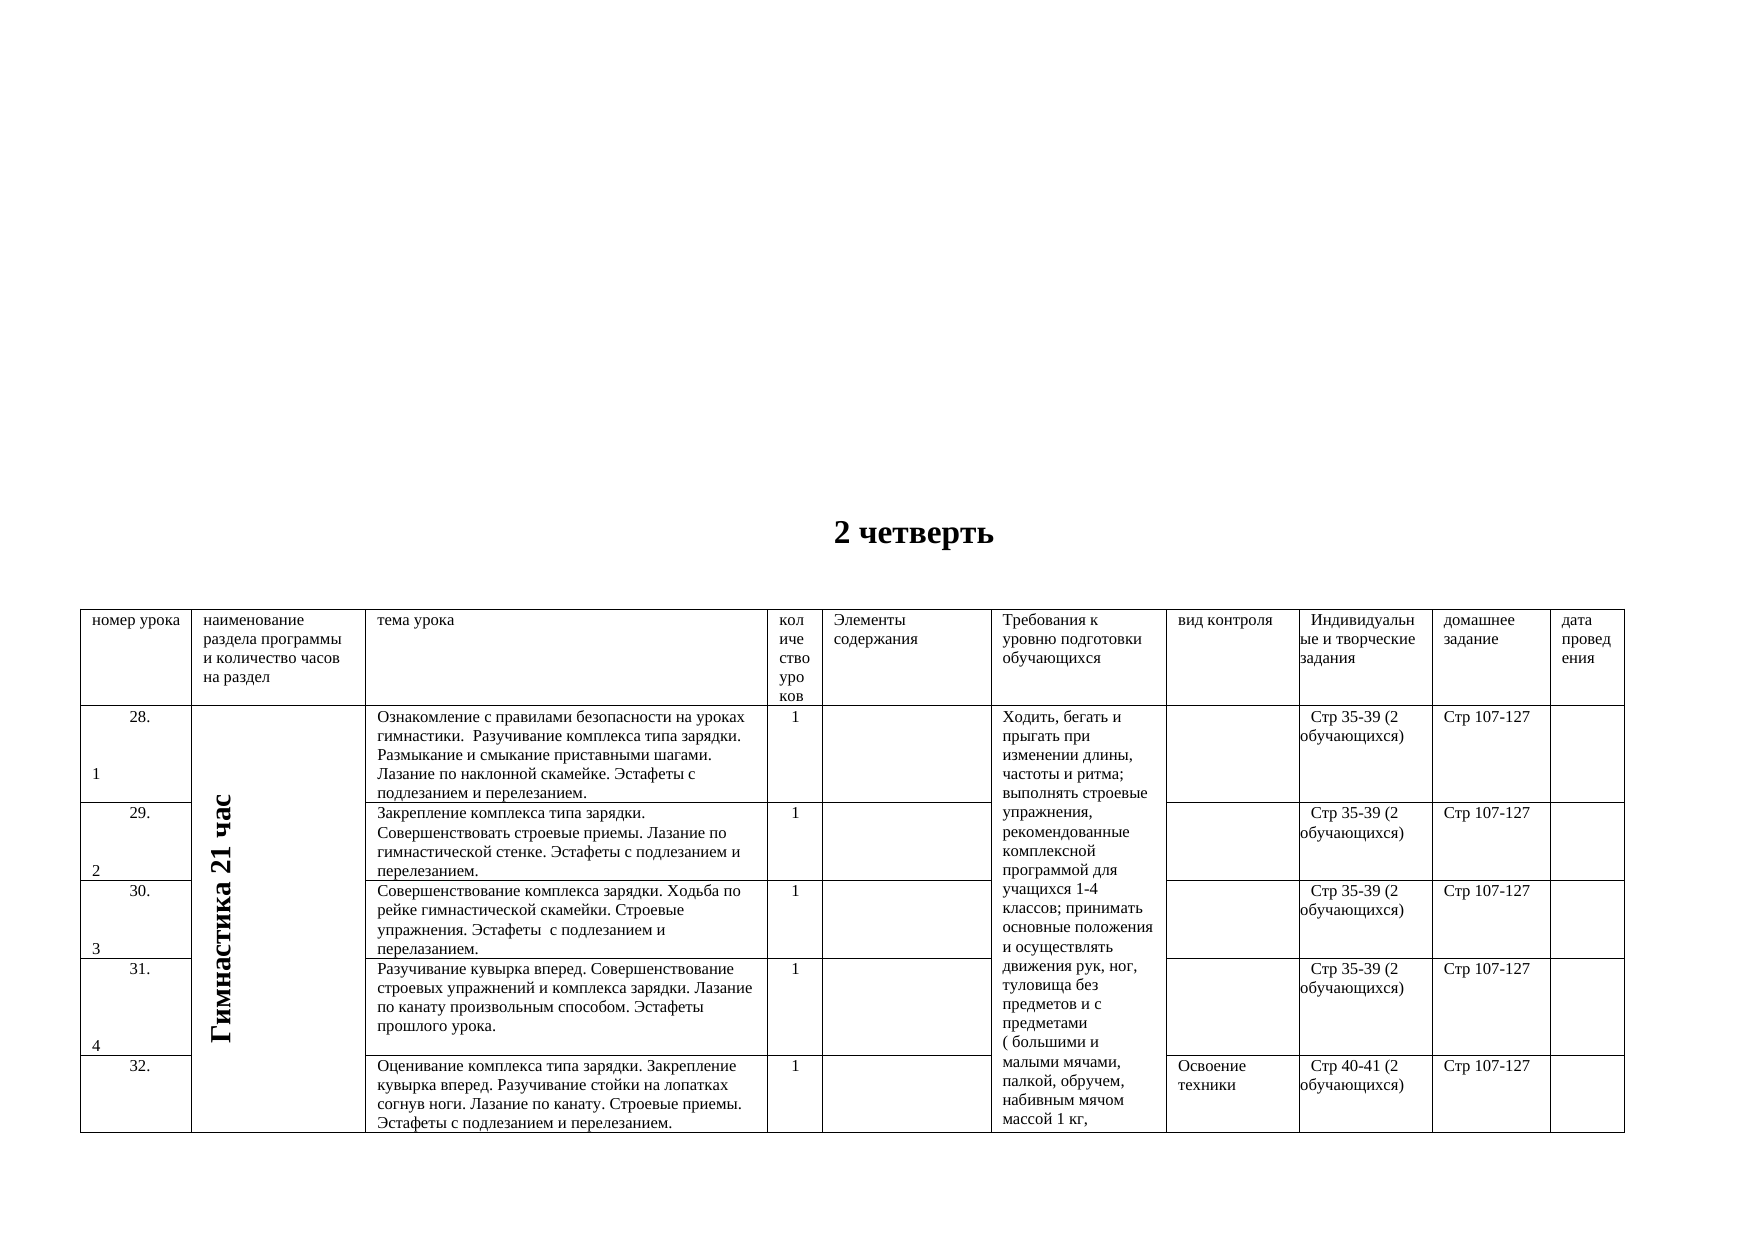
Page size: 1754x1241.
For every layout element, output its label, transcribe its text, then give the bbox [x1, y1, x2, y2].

table_cell [823, 881, 991, 958]
table_cell 4 [81, 959, 191, 1054]
table_cell [823, 803, 991, 880]
table_cell Стр 107-127 [1433, 881, 1550, 958]
table_header наименование раздела программы и количество часов на раздел [192, 610, 365, 705]
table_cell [366, 1056, 767, 1132]
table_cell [1300, 1056, 1432, 1132]
table_cell Стр 107-127 [1433, 803, 1550, 880]
table_cell Стр 35-39 (2 обучающихся) [1300, 881, 1432, 958]
table_header Индивидуальные и творческие задания [1300, 610, 1432, 705]
table_cell Ходить, бегать и прыгать при изменении длины, частоты и ритма; выполнять строевые упражнения, рекомендованные комплексной программой для учащихся 1-4 классов; принимать основные положения и осуществлять движения рук, ног, туловища без предметов и с предметами ( большими и малыми мячами, палкой, обручем, набивным мячом массой , гантелями массой 0,5- с соблюдением правильной осанки); лазать по гимнастической лестнице, гимнастической стенке, канату на расстояние ; слитно выполнять кувырок вперед и назад; осуществлять опорный прыжок с мостика через козла или коня высотой ; ходить по бревну высотой 50- с выполнением стоя и в приседе поворотов на 90 и 1800, приседаний и переходов в упор присев, стоя на колене, седов; выполнять висы и упоры, рекомендованные комплексной программой для учащихся 1-4 классов; прыгать через скакалку, стоя на месте, вращая ее вперед и назад; в положении наклона туловища вперед (ноги в коленях не сгибать) касаться пальцами рук пола. [992, 706, 1166, 1132]
table_cell Стр 35-39 (2 обучающихся) [1300, 959, 1432, 1054]
table_header Элементы содержания [823, 610, 991, 705]
table_cell 1 [768, 803, 822, 880]
table_cell [823, 1056, 991, 1132]
table_cell [1167, 881, 1299, 958]
table_cell [1551, 959, 1624, 1054]
table_cell Разучивание кувырка вперед. Совершенствование строевых упражнений и комплекса зарядки. Лазание по канату произвольным способом. Эстафеты прошлого урока. [366, 959, 767, 1054]
table_cell 1 [81, 706, 191, 802]
table_cell [1551, 706, 1624, 802]
table_cell Гимнастика 21 час [192, 706, 365, 1132]
table_cell Ознакомление с правилами безопасности на уроках гимнастики. Разучивание комплекса типа зарядки. Размыкание и смыкание приставными шагами. Лазание по наклонной скамейке. Эстафеты с подлезанием и перелезанием. [366, 706, 767, 802]
table_cell Стр 35-39 (2 обучающихся) [1300, 706, 1432, 802]
table_header номер урока [81, 610, 191, 705]
table_cell 2 [81, 803, 191, 880]
table_cell 1 [768, 881, 822, 958]
table_header количество уроков [768, 610, 822, 705]
table_cell 3 [81, 881, 191, 958]
table_cell Стр 107-127 [1433, 1056, 1550, 1132]
table_cell Стр 35-39 (2 обучающихся) [1300, 803, 1432, 880]
table_cell 1 [768, 706, 822, 802]
table_header Требования к уровню подготовки обучающихся [992, 610, 1166, 705]
table_cell [1551, 1056, 1624, 1132]
table_header тема урока [366, 610, 767, 705]
table_cell Совершенствование комплекса зарядки. Ходьба по рейке гимнастической скамейки. Строевые упражнения. Эстафеты с подлезанием и перелазанием. [366, 881, 767, 958]
table_cell [823, 959, 991, 1054]
table_cell 5 [81, 1056, 191, 1132]
table_cell Стр 107-127 [1433, 706, 1550, 802]
table_cell 1 [768, 1056, 822, 1132]
table_cell [823, 706, 991, 802]
table_cell 1 [768, 959, 822, 1054]
table_cell [1167, 803, 1299, 880]
table_cell [1551, 803, 1624, 880]
table_cell Закрепление комплекса типа зарядки. Совершенствовать строевые приемы. Лазание по гимнастической стенке. Эстафеты с подлезанием и перелезанием. [366, 803, 767, 880]
text 2 четверть [118, 513, 1636, 551]
table_header дата проведения [1551, 610, 1624, 705]
table_header вид контроля [1167, 610, 1299, 705]
table_cell Освоение техники [1167, 1056, 1299, 1132]
table_cell Стр 107-127 [1433, 959, 1550, 1054]
table_cell [1167, 706, 1299, 802]
table_cell [1551, 881, 1624, 958]
table_cell [1167, 959, 1299, 1054]
table_header домашнее задание [1433, 610, 1550, 705]
